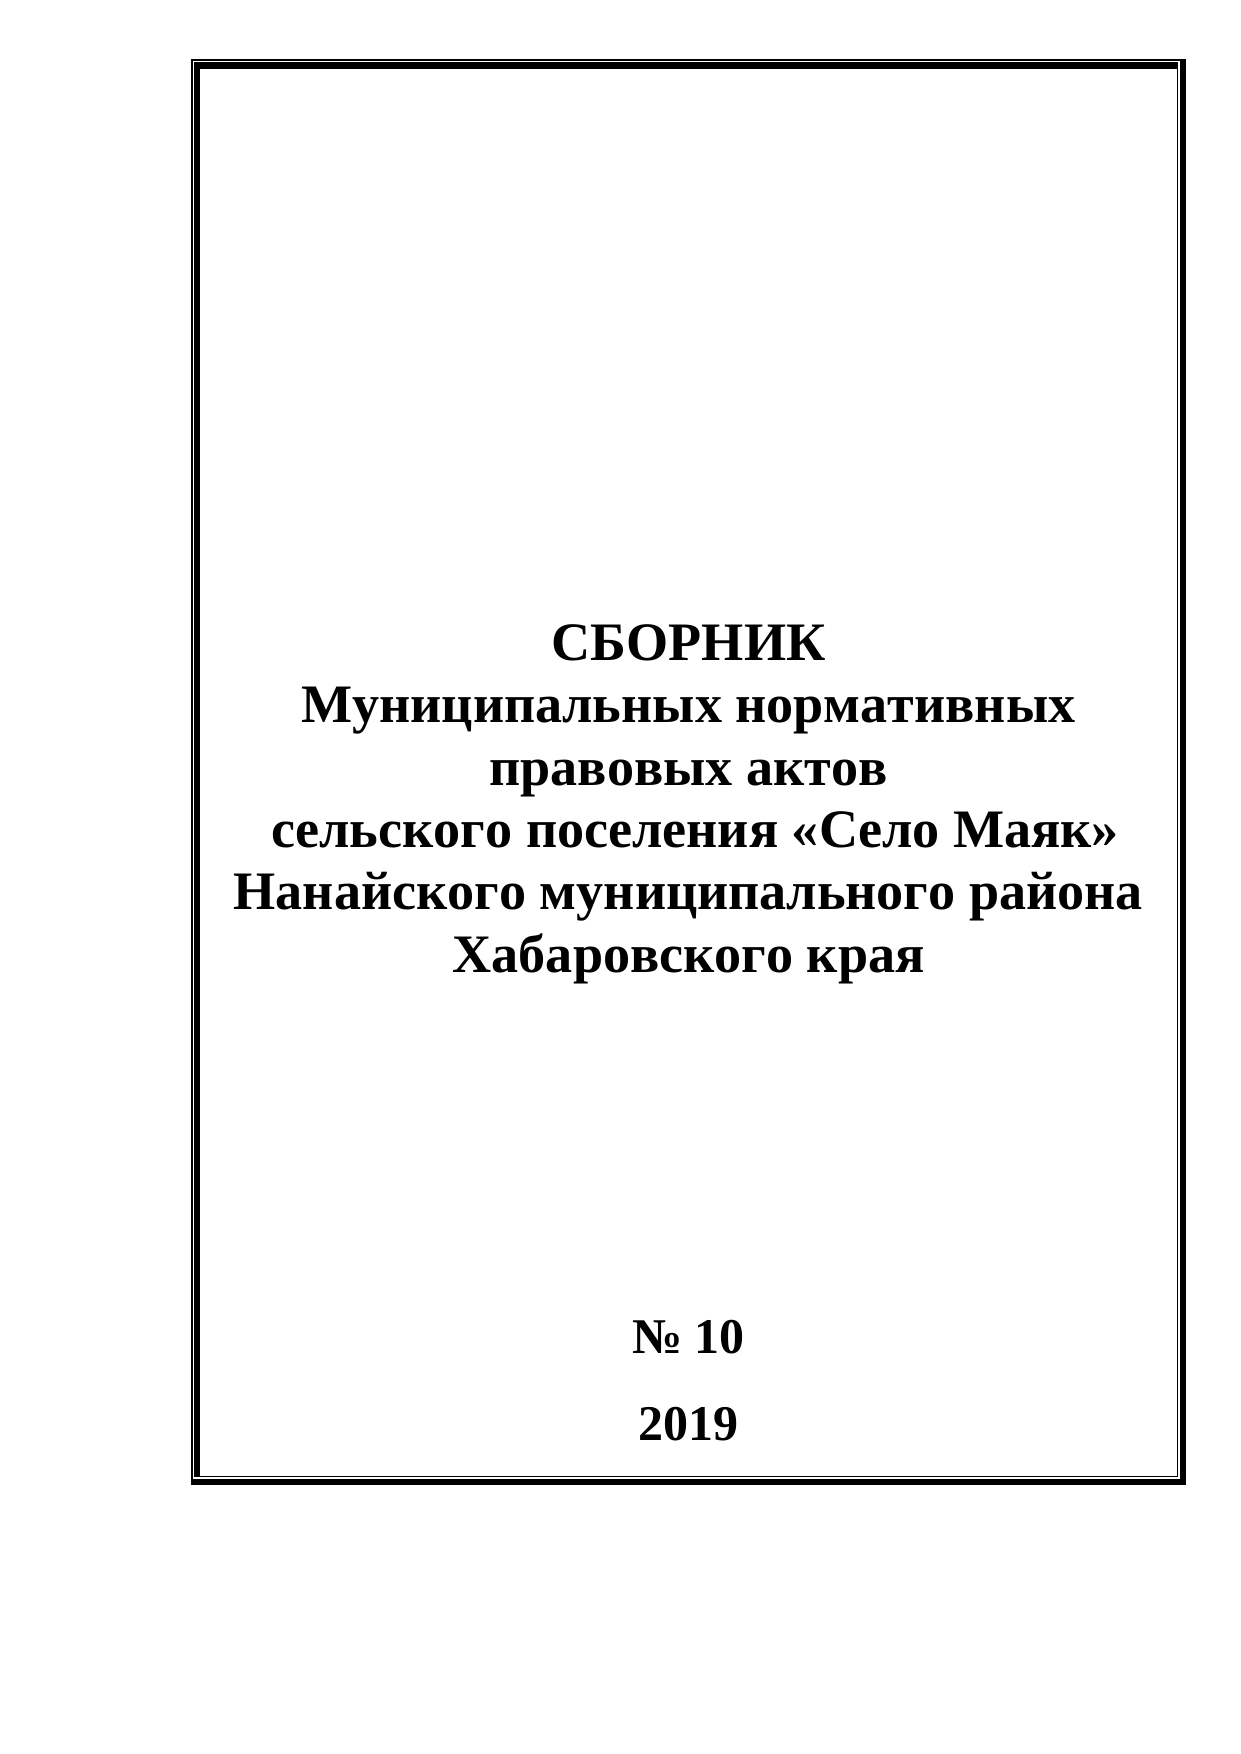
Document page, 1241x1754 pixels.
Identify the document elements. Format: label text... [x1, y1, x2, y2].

table_header СБОРНИК Муниципальных нормативных правовых актов сельского поселения «Село Маяк» Нанайского муниципального района Хабаровского края № 10 2019 [200, 69, 1177, 1476]
